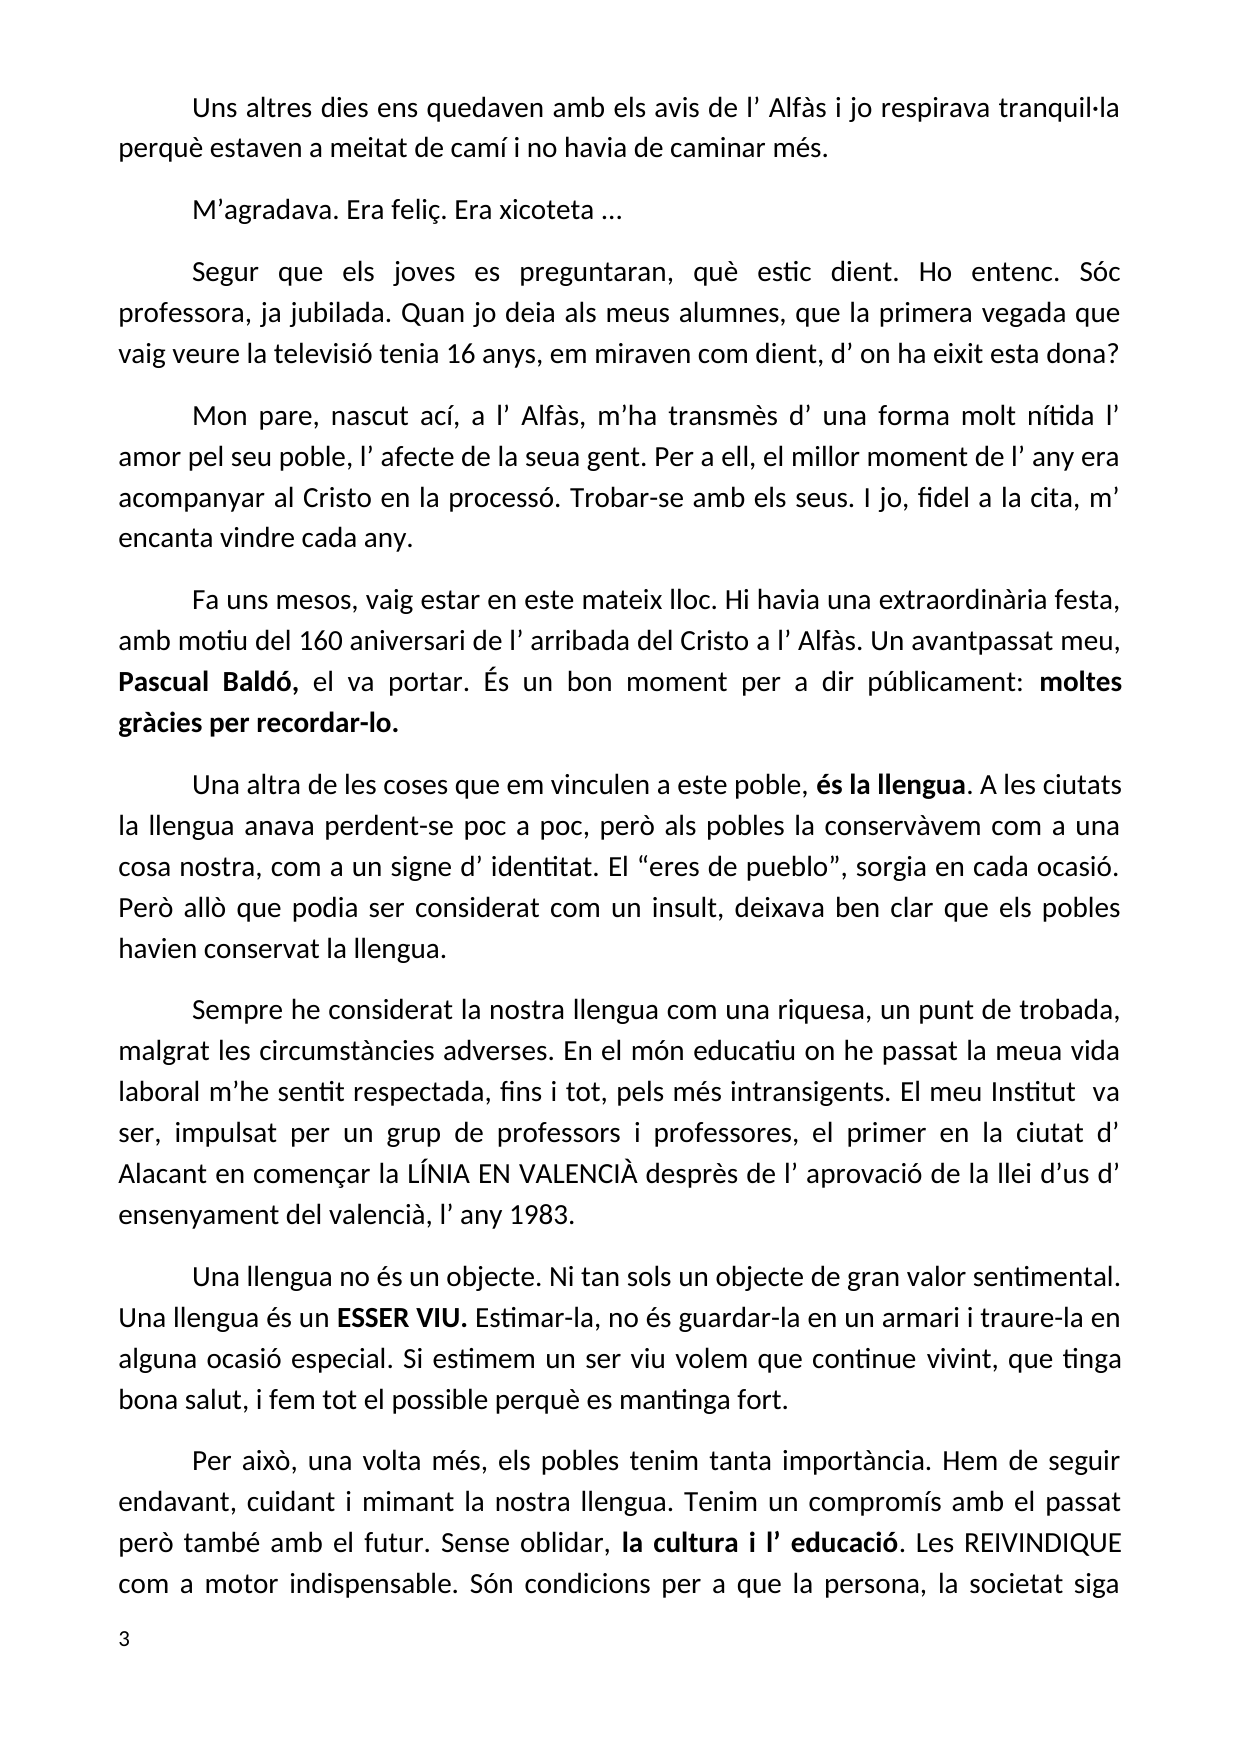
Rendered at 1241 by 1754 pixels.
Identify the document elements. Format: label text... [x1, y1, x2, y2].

text Uns altres dies ens quedaven amb els avis de l’ Alfàs i jo respirava tranquil·la perquè estaven a meitat de camí i no havia de caminar més. [118, 89, 1122, 165]
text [118, 1442, 1122, 1601]
text Mon pare, nascut ací, a l’ Alfàs, m’ha transmès d’ una forma molt nítida l’ amor pel seu poble, l’ afecte de la seua gent. Per a ell, el millor moment de l’ any era acompanyar al Cristo en la processó. Trobar-se amb els seus. I jo, fidel a la cita, m’ encanta vindre cada any. [118, 397, 1122, 555]
text Fa uns mesos, vaig estar en este mateix lloc. Hi havia una extraordinària festa, amb motiu del 160 aniversari de l’ arribada del Cristo a l’ Alfàs. Un avantpassat meu, Pascual Baldó, el va portar. És un bon moment per a dir públicament: moltes gràcies per recordar-lo. [118, 581, 1122, 740]
text Una llengua no és un objecte. Ni tan sols un objecte de gran valor sentimental. Una llengua és un ESSER VIU. Estimar-la, no és guardar-la en un armari i traure-la en alguna ocasió especial. Si estimem un ser viu volem que continue vivint, que tinga bona salut, i fem tot el possible perquè es mantinga fort. [118, 1258, 1122, 1416]
text Sempre he considerat la nostra llengua com una riquesa, un punt de trobada, malgrat les circumstàncies adverses. En el món educatiu on he passat la meua vida laboral m’he sentit respectada, fins i tot, pels més intransigents. El meu Institut va ser, impulsat per un grup de professors i professores, el primer en la ciutat d’ Alacant en començar la LÍNIA EN VALENCIÀ desprès de l’ aprovació de la llei d’us d’ ensenyament del valencià, l’ any 1983. [118, 991, 1122, 1232]
text Segur que els joves es preguntaran, què estic dient. Ho entenc. Sóc professora, ja jubilada. Quan jo deia als meus alumnes, que la primera vegada que vaig veure la televisió tenia 16 anys, em miraven com dient, d’ on ha eixit esta dona? [118, 253, 1122, 371]
text Una altra de les coses que em vinculen a este poble, és la llengua. A les ciutats la llengua anava perdent-se poc a poc, però als pobles la conservàvem com a una cosa nostra, com a un signe d’ identitat. El “eres de pueblo”, sorgia en cada ocasió. Però allò que podia ser considerat com un insult, deixava ben clar que els pobles havien conservat la llengua. [118, 766, 1122, 965]
text M’agradava. Era feliç. Era xicoteta ... [118, 191, 1122, 227]
